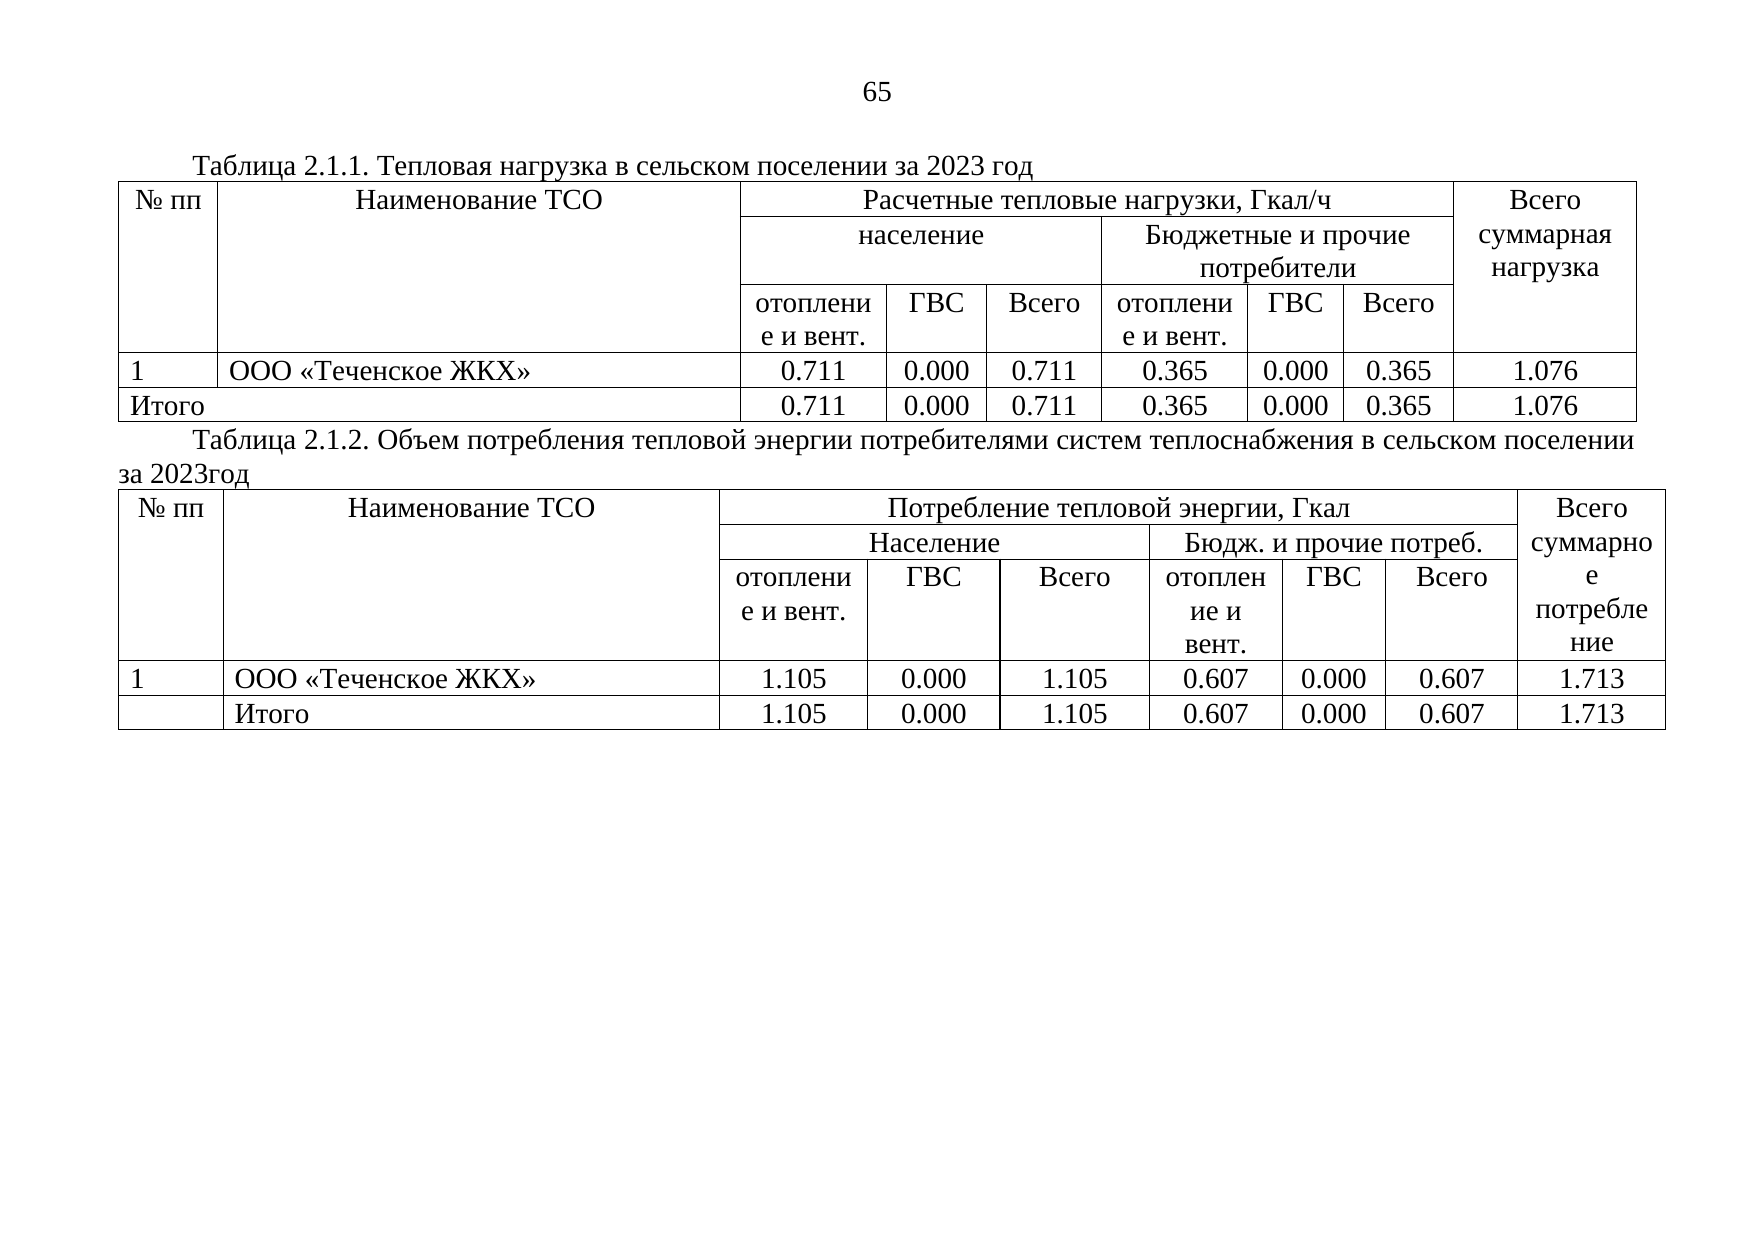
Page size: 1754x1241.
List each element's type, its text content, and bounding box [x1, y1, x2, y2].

table_cell Всего [1386, 560, 1517, 660]
table_cell отопление и вент. [1102, 285, 1247, 352]
table_cell 1.105 [1001, 696, 1149, 729]
table_cell 0.000 [887, 353, 986, 387]
table_cell 1.105 [720, 661, 867, 695]
table_cell 1.105 [720, 696, 867, 729]
table_cell отопление и вент. [1150, 560, 1282, 660]
table_cell 1.076 [1454, 353, 1636, 387]
table_cell Бюдж. и прочие потреб. [1150, 525, 1517, 558]
table_cell население [741, 217, 1101, 284]
table_cell 0.000 [1248, 353, 1343, 387]
table_header Наименование ТСО [224, 490, 719, 660]
table_cell 0.711 [741, 353, 886, 387]
table_cell Всего [1001, 560, 1149, 660]
table_cell ООО «Теченское ЖКХ» [218, 353, 740, 387]
table_cell [119, 696, 223, 729]
table_cell ГВС [868, 560, 999, 660]
table_cell 0.000 [887, 388, 986, 421]
table_header Наименование ТСО [218, 182, 740, 352]
table_header Всего суммарная нагрузка [1454, 182, 1636, 352]
table_cell 0.711 [741, 388, 886, 421]
table_cell 1.713 [1518, 661, 1665, 695]
table_cell 1.713 [1518, 696, 1665, 729]
table_cell 0.000 [868, 696, 999, 729]
table_cell ГВС [1248, 285, 1343, 352]
table_header Потребление тепловой энергии, Гкал [720, 490, 1517, 524]
table_cell Бюджетные и прочие потребители [1102, 217, 1453, 284]
table_header Расчетные тепловые нагрузки, Гкал/ч [741, 182, 1453, 216]
table_cell 0.607 [1386, 696, 1517, 729]
table_cell ООО «Теченское ЖКХ» [224, 661, 719, 695]
text Таблица 2.1.2. Объем потребления тепловой энергии потребителями систем теплоснабжения в сельском поселении за 2023год [118, 422, 1636, 489]
table_cell Итого [224, 696, 719, 729]
table_cell 0.000 [1283, 661, 1385, 695]
table_cell 1.105 [1001, 661, 1149, 695]
table_header Всего суммарное потребление [1518, 490, 1665, 660]
table_cell 0.000 [1283, 696, 1385, 729]
table_cell ГВС [887, 285, 986, 352]
table_cell 1 [119, 661, 223, 695]
table_cell ГВС [1283, 560, 1385, 660]
table_cell 0.607 [1150, 696, 1282, 729]
table_cell 0.711 [987, 388, 1101, 421]
table_cell 0.607 [1386, 661, 1517, 695]
table_header № пп [119, 490, 223, 660]
table_cell 0.365 [1344, 353, 1453, 387]
table_cell 1 [119, 353, 217, 387]
table_cell 0.000 [1248, 388, 1343, 421]
table_cell отопление и вент. [720, 560, 867, 660]
table_cell 0.711 [987, 353, 1101, 387]
table_cell Итого [119, 388, 740, 421]
table_cell Население [720, 525, 1149, 558]
table_cell Всего [1344, 285, 1453, 352]
table_cell 0.607 [1150, 661, 1282, 695]
table_header № пп [119, 182, 217, 352]
table_cell 0.365 [1102, 388, 1247, 421]
table_cell отопление и вент. [741, 285, 886, 352]
table_cell Всего [987, 285, 1101, 352]
table_cell 0.000 [868, 661, 999, 695]
table_cell 1.076 [1454, 388, 1636, 421]
table_cell 0.365 [1102, 353, 1247, 387]
table_cell 0.365 [1344, 388, 1453, 421]
text Таблица 2.1.1. Тепловая нагрузка в сельском поселении за 2023 год [118, 148, 1636, 181]
